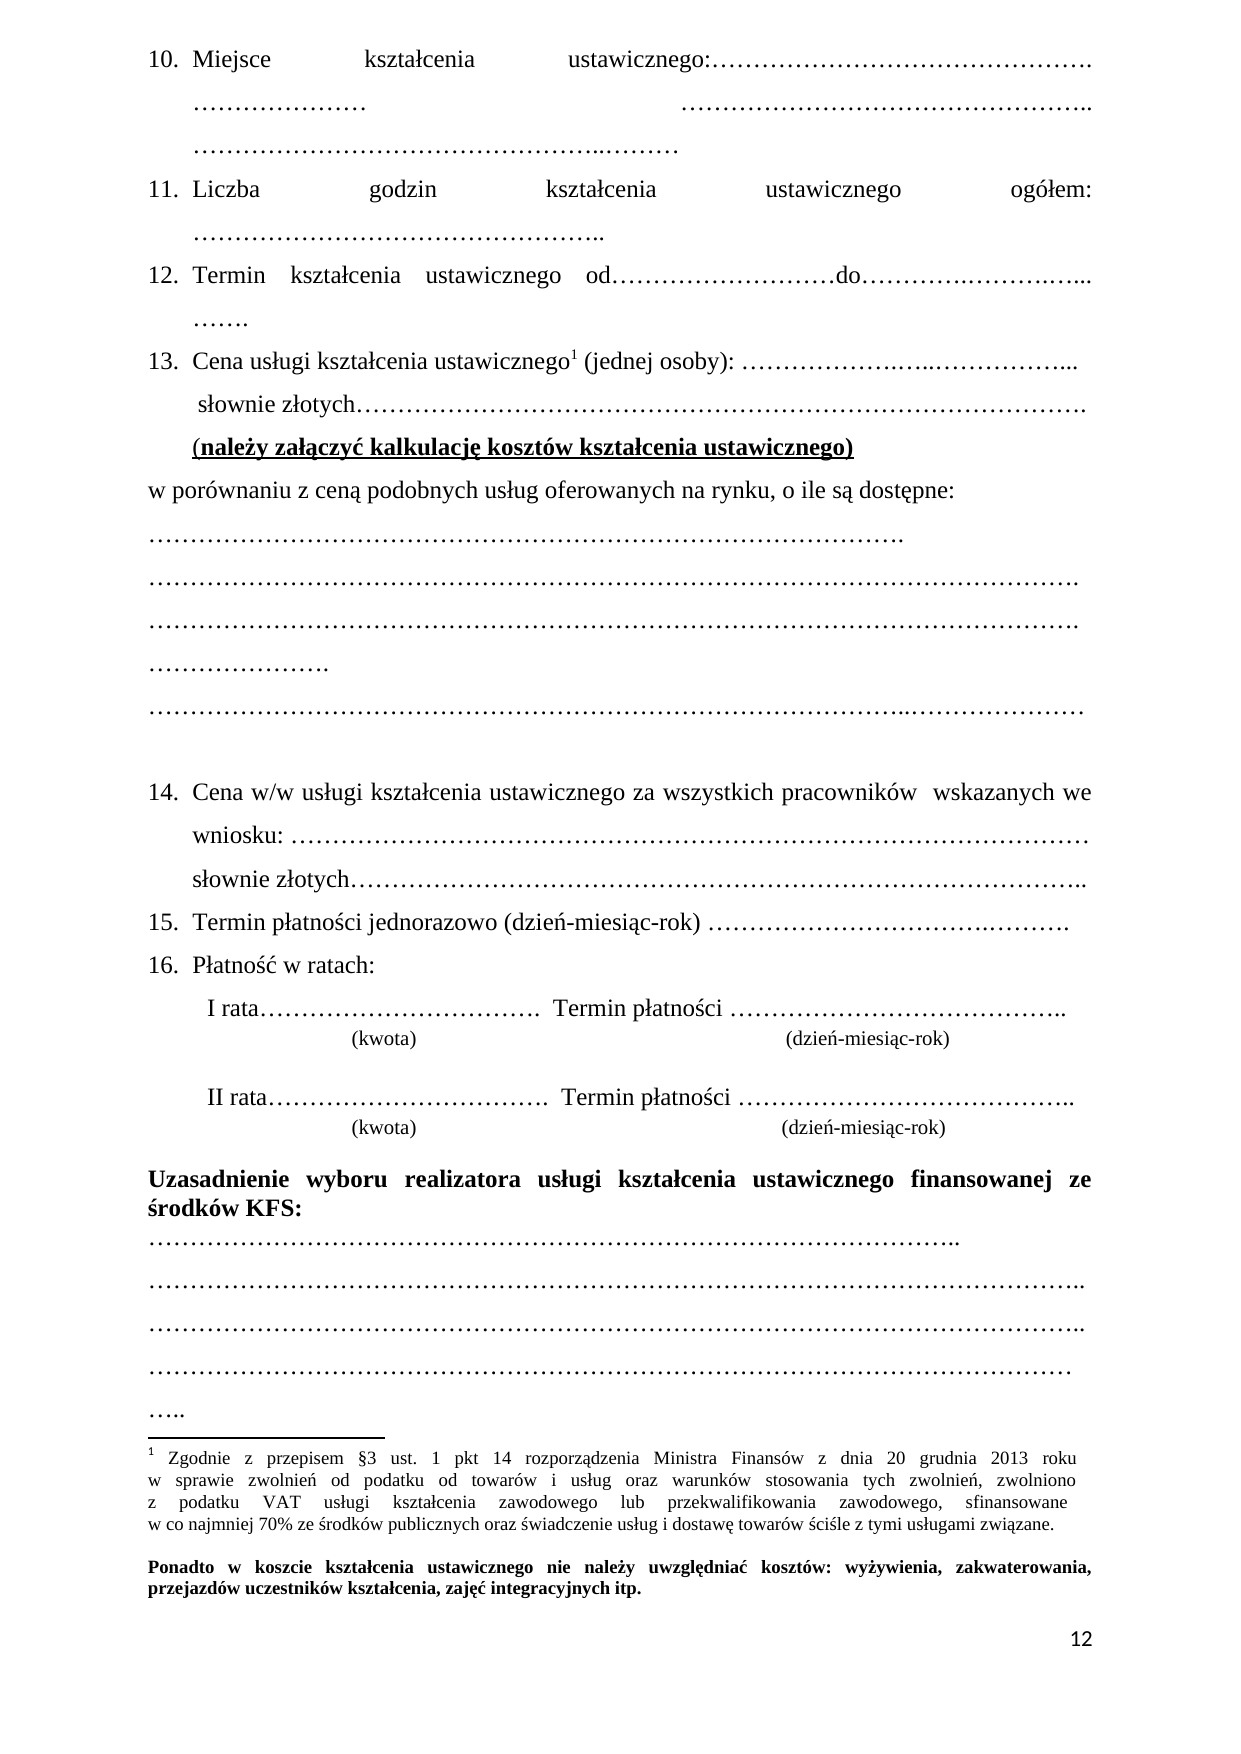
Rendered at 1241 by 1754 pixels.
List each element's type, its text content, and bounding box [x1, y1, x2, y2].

list II rata……………………………. Termin płatności ………………………………….. [207, 1082, 1092, 1111]
list ………………………………………………………………………………..………………… [148, 691, 1092, 720]
list w porównaniu z ceną podobnych usług oferowanych na rynku, o ile są dostępne: [148, 476, 1092, 504]
list (kwota) (dzień-miesiąc-rok) [207, 1115, 1092, 1139]
list słownie złotych…………………………………………………………………………….. [192, 864, 1092, 892]
list I rata……………………………. Termin płatności ………………………………….. [207, 993, 1092, 1022]
list Miejsce kształcenia ustawicznego:……………………………………….………………… …………………………………………..…………………………………………..……… [148, 44, 1092, 159]
list słownie złotych……………………………………………………………………………. [148, 389, 1092, 418]
list Liczba godzin kształcenia ustawicznego ogółem:………………………………………….. [148, 174, 1092, 246]
list Termin płatności jednorazowo (dzień-miesiąc-rok) …………………………….………. [148, 907, 1092, 936]
list (należy załączyć kalkulację kosztów kształcenia ustawicznego) [148, 432, 1092, 461]
text Uzasadnienie wyboru realizatora usługi kształcenia ustawicznego finansowanej ze środków KFS: [148, 1164, 1092, 1222]
list Termin kształcenia ustawicznego od………………………do………….……….…...……. [148, 260, 1092, 332]
list Cena w/w usługi kształcenia ustawicznego za wszystkich pracowników wskazanych we wniosku: …………………………………………………………………………………… [148, 777, 1092, 849]
list Płatność w ratach: [148, 950, 1092, 979]
list (kwota) (dzień-miesiąc-rok) [207, 1026, 1092, 1050]
list ……………………………………………………………………………….………………………………………………………………………………………………….………………………………………………………………………………………………….…………………. [148, 519, 1092, 677]
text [148, 1222, 1092, 1423]
list Cena usługi kształcenia ustawicznego (jednej osoby): ……………….…..……………... [148, 346, 1092, 375]
